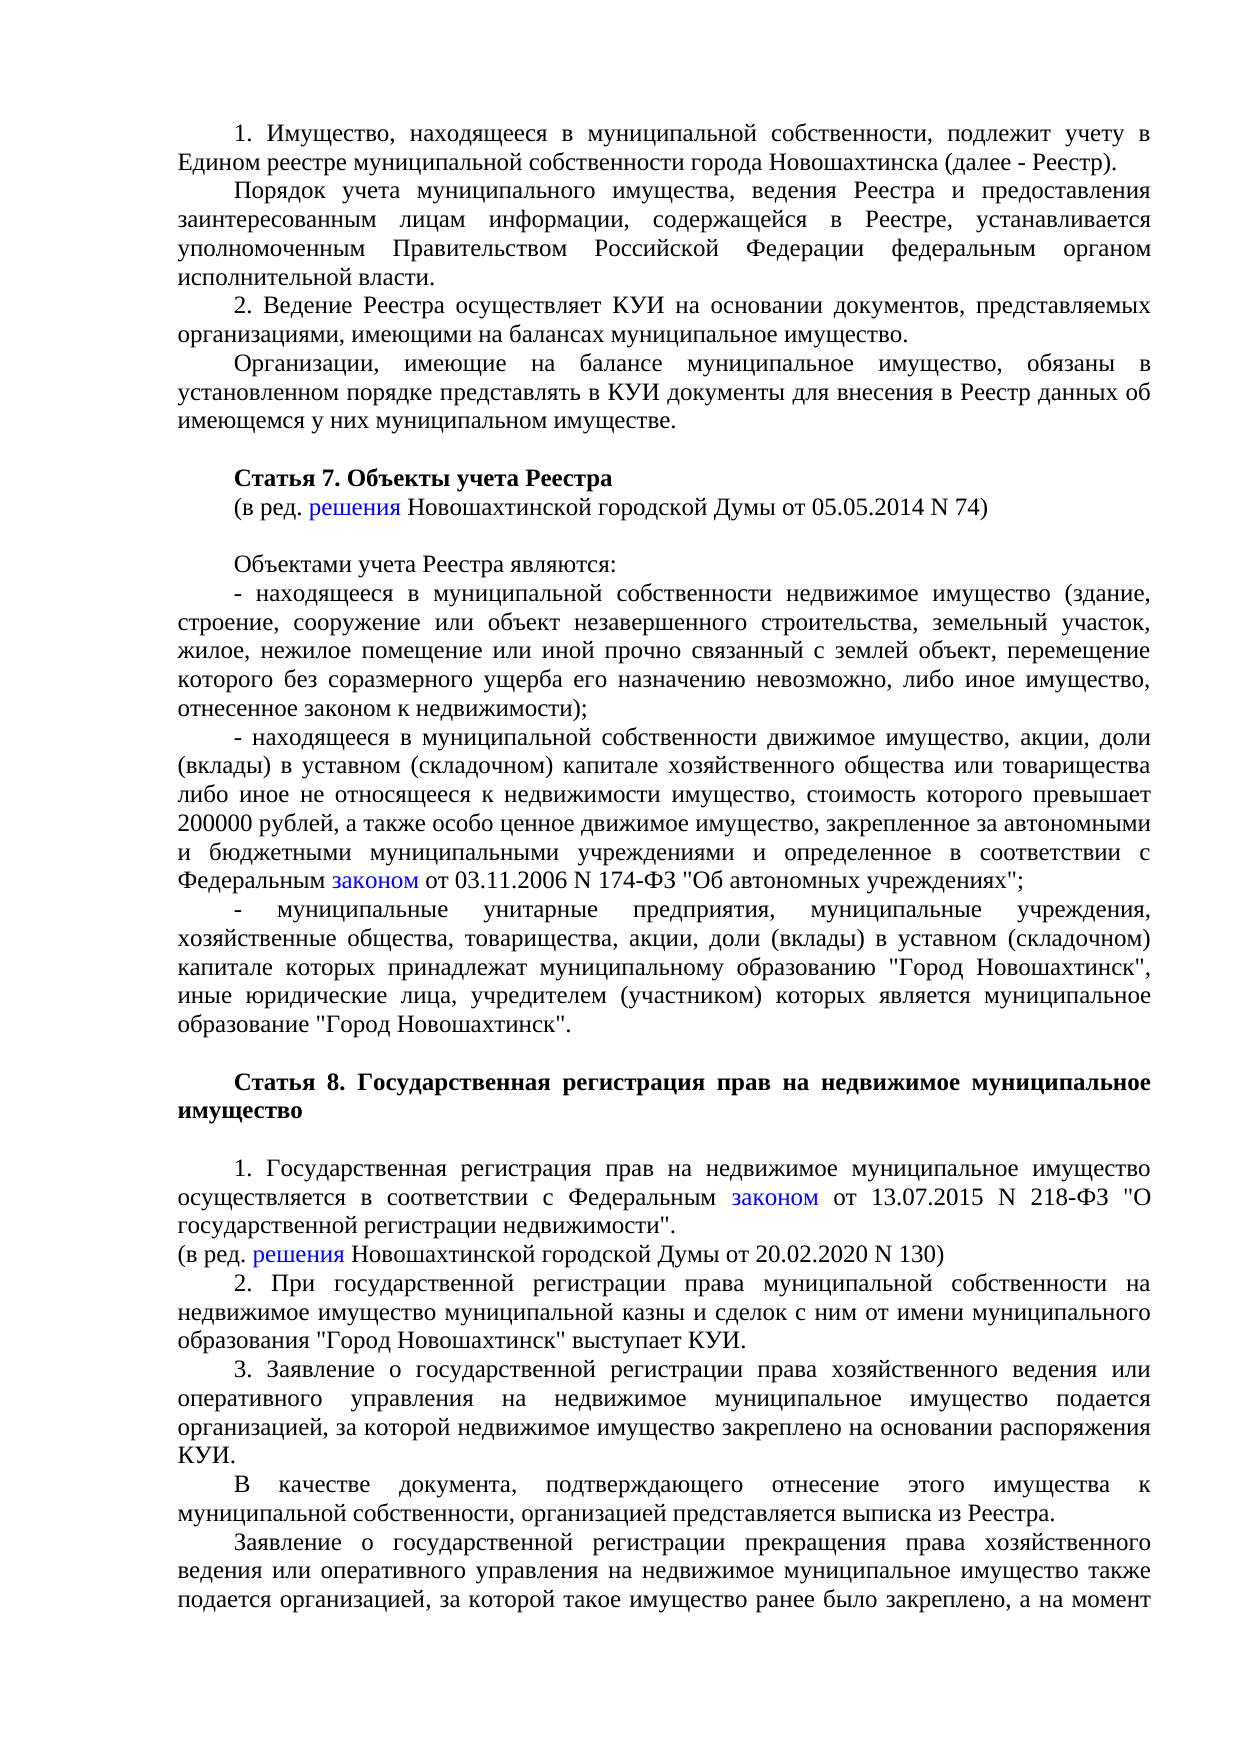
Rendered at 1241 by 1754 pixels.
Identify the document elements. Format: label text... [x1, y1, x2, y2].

text - находящееся в муниципальной собственности движимое имущество, акции, доли (вклады) в уставном (складочном) капитале хозяйственного общества или товарищества либо иное не относящееся к недвижимости имущество, стоимость которого превышает 200000 рублей, а также особо ценное движимое имущество, закрепленное за автономными и бюджетными муниципальными учреждениями и определенное в соответствии с Федеральным законом от 03.11.2006 N 174-ФЗ "Об автономных учреждениях"; [177, 722, 1152, 894]
text - муниципальные унитарные предприятия, муниципальные учреждения, хозяйственные общества, товарищества, акции, доли (вклады) в уставном (складочном) капитале которых принадлежат муниципальному образованию "Город Новошахтинск", иные юридические лица, учредителем (участником) которых является муниципальное образование "Город Новошахтинск". [177, 894, 1152, 1038]
text 2. Ведение Реестра осуществляет КУИ на основании документов, представляемых организациями, имеющими на балансах муниципальное имущество. [177, 291, 1152, 348]
text 3. Заявление о государственной регистрации права хозяйственного ведения или оперативного управления на недвижимое муниципальное имущество подается организацией, за которой недвижимое имущество закреплено на основании распоряжения КУИ. [177, 1354, 1152, 1469]
title Статья 7. Объекты учета Реестра [177, 463, 1152, 492]
text - находящееся в муниципальной собственности недвижимое имущество (здание, строение, сооружение или объект незавершенного строительства, земельный участок, жилое, нежилое помещение или иной прочно связанный с землей объект, перемещение которого без соразмерного ущерба его назначению невозможно, либо иное имущество, отнесенное законом к недвижимости); [177, 578, 1152, 722]
text 2. При государственной регистрации права муниципальной собственности на недвижимое имущество муниципальной казны и сделок с ним от имени муниципального образования "Город Новошахтинск" выступает КУИ. [177, 1268, 1152, 1354]
text 1. Государственная регистрация прав на недвижимое муниципальное имущество осуществляется в соответствии с Федеральным законом от 13.07.2015 N 218-ФЗ "О государственной регистрации недвижимости". [177, 1153, 1152, 1239]
text 1. Имущество, находящееся в муниципальной собственности, подлежит учету в Едином реестре муниципальной собственности города Новошахтинска (далее - Реестр). [177, 118, 1152, 176]
title Статья 8. Государственная регистрация прав на недвижимое муниципальное имущество [177, 1067, 1152, 1124]
text (в ред. решения Новошахтинской городской Думы от 20.02.2020 N 130) [177, 1239, 1152, 1268]
text (в ред. решения Новошахтинской городской Думы от 05.05.2014 N 74) [177, 492, 1152, 521]
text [177, 1527, 1152, 1613]
text Порядок учета муниципального имущества, ведения Реестра и предоставления заинтересованным лицам информации, содержащейся в Реестре, устанавливается уполномоченным Правительством Российской Федерации федеральным органом исполнительной власти. [177, 176, 1152, 291]
text Организации, имеющие на балансе муниципальное имущество, обязаны в установленном порядке представлять в КУИ документы для внесения в Реестр данных об имеющемся у них муниципальном имуществе. [177, 348, 1152, 434]
text В качестве документа, подтверждающего отнесение этого имущества к муниципальной собственности, организацией представляется выписка из Реестра. [177, 1469, 1152, 1527]
text Объектами учета Реестра являются: [177, 549, 1152, 578]
